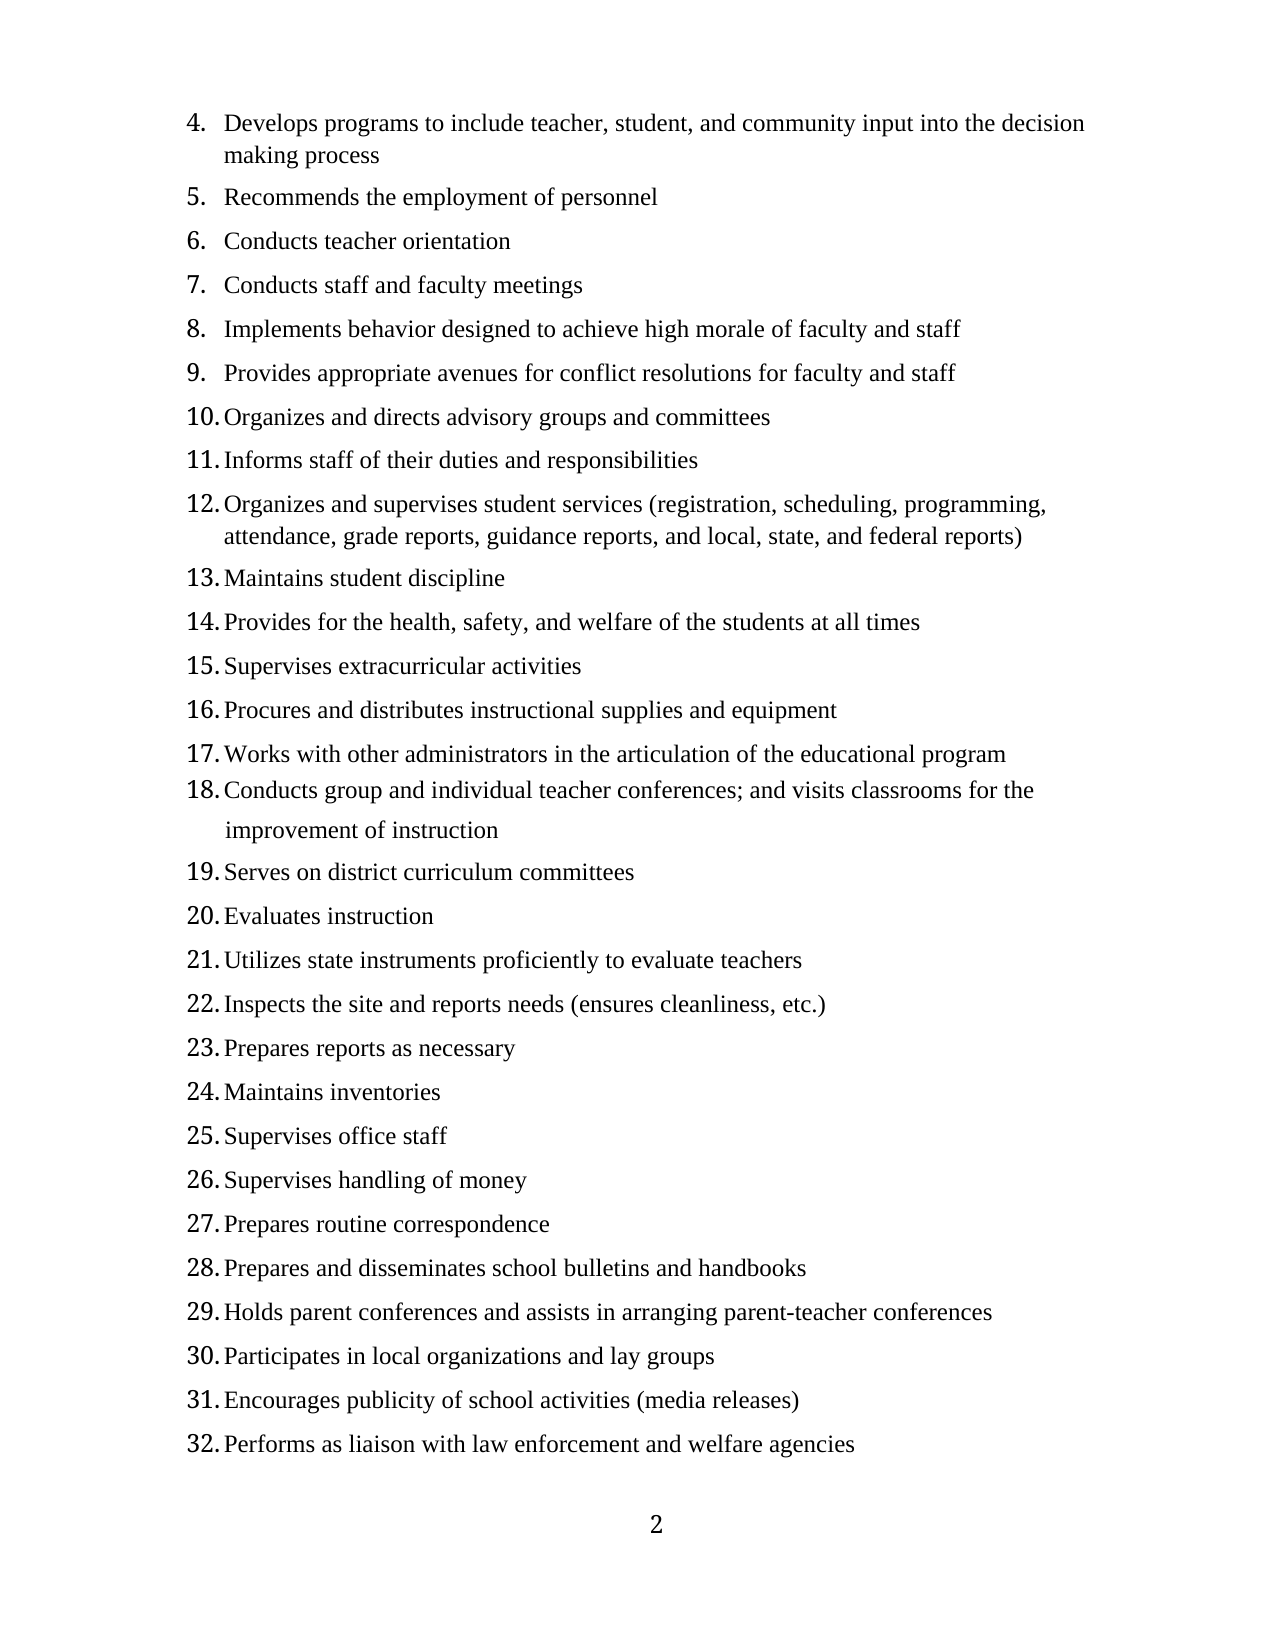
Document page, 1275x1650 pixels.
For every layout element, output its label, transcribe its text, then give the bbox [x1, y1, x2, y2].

list Conducts teacher orientation [186, 222, 1125, 256]
list Prepares and disseminates school bulletins and handbooks [186, 1250, 1125, 1284]
list Provides appropriate avenues for conflict resolutions for faculty and staff [186, 354, 1125, 388]
list Participates in local organizations and lay groups [186, 1338, 1125, 1372]
list Develops programs to include teacher, student, and community input into the decision making process [186, 105, 1125, 169]
list Informs staff of their duties and responsibilities [186, 442, 1125, 476]
list Supervises handling of money [186, 1162, 1125, 1196]
list Supervises extracurricular activities [186, 647, 1125, 682]
list Evaluates instruction [186, 898, 1125, 932]
list Recommends the employment of personnel [186, 178, 1125, 212]
list Performs as liaison with law enforcement and welfare agencies [186, 1426, 1125, 1459]
list Utilizes state instruments proficiently to evaluate teachers [186, 942, 1125, 976]
list Organizes and directs advisory groups and committees [186, 398, 1125, 432]
list Implements behavior designed to achieve high morale of faculty and staff [186, 310, 1125, 344]
list Organizes and supervises student services (registration, scheduling, programming, attendance, grade reports, guidance reports, and local, state, and federal reports) [186, 486, 1125, 550]
text improvement of instruction [225, 816, 1125, 844]
list Works with other administrators in the articulation of the educational program [186, 735, 1125, 769]
list Conducts group and individual teacher conferences; and visits classrooms for the [186, 772, 1125, 806]
list Conducts staff and faculty meetings [186, 266, 1125, 300]
list Maintains inventories [186, 1074, 1125, 1108]
list Maintains student discipline [186, 559, 1125, 594]
list Inspects the site and reports needs (ensures cleanliness, etc.) [186, 986, 1125, 1020]
list Prepares reports as necessary [186, 1030, 1125, 1064]
list Supervises office staff [186, 1118, 1125, 1152]
list Encourages publicity of school activities (media releases) [186, 1382, 1125, 1416]
list Provides for the health, safety, and welfare of the students at all times [186, 603, 1125, 638]
list Prepares routine correspondence [186, 1206, 1125, 1240]
list Serves on district curriculum committees [186, 854, 1125, 888]
list Procures and distributes instructional supplies and equipment [186, 691, 1125, 726]
list Holds parent conferences and assists in arranging parent-teacher conferences [186, 1294, 1125, 1328]
